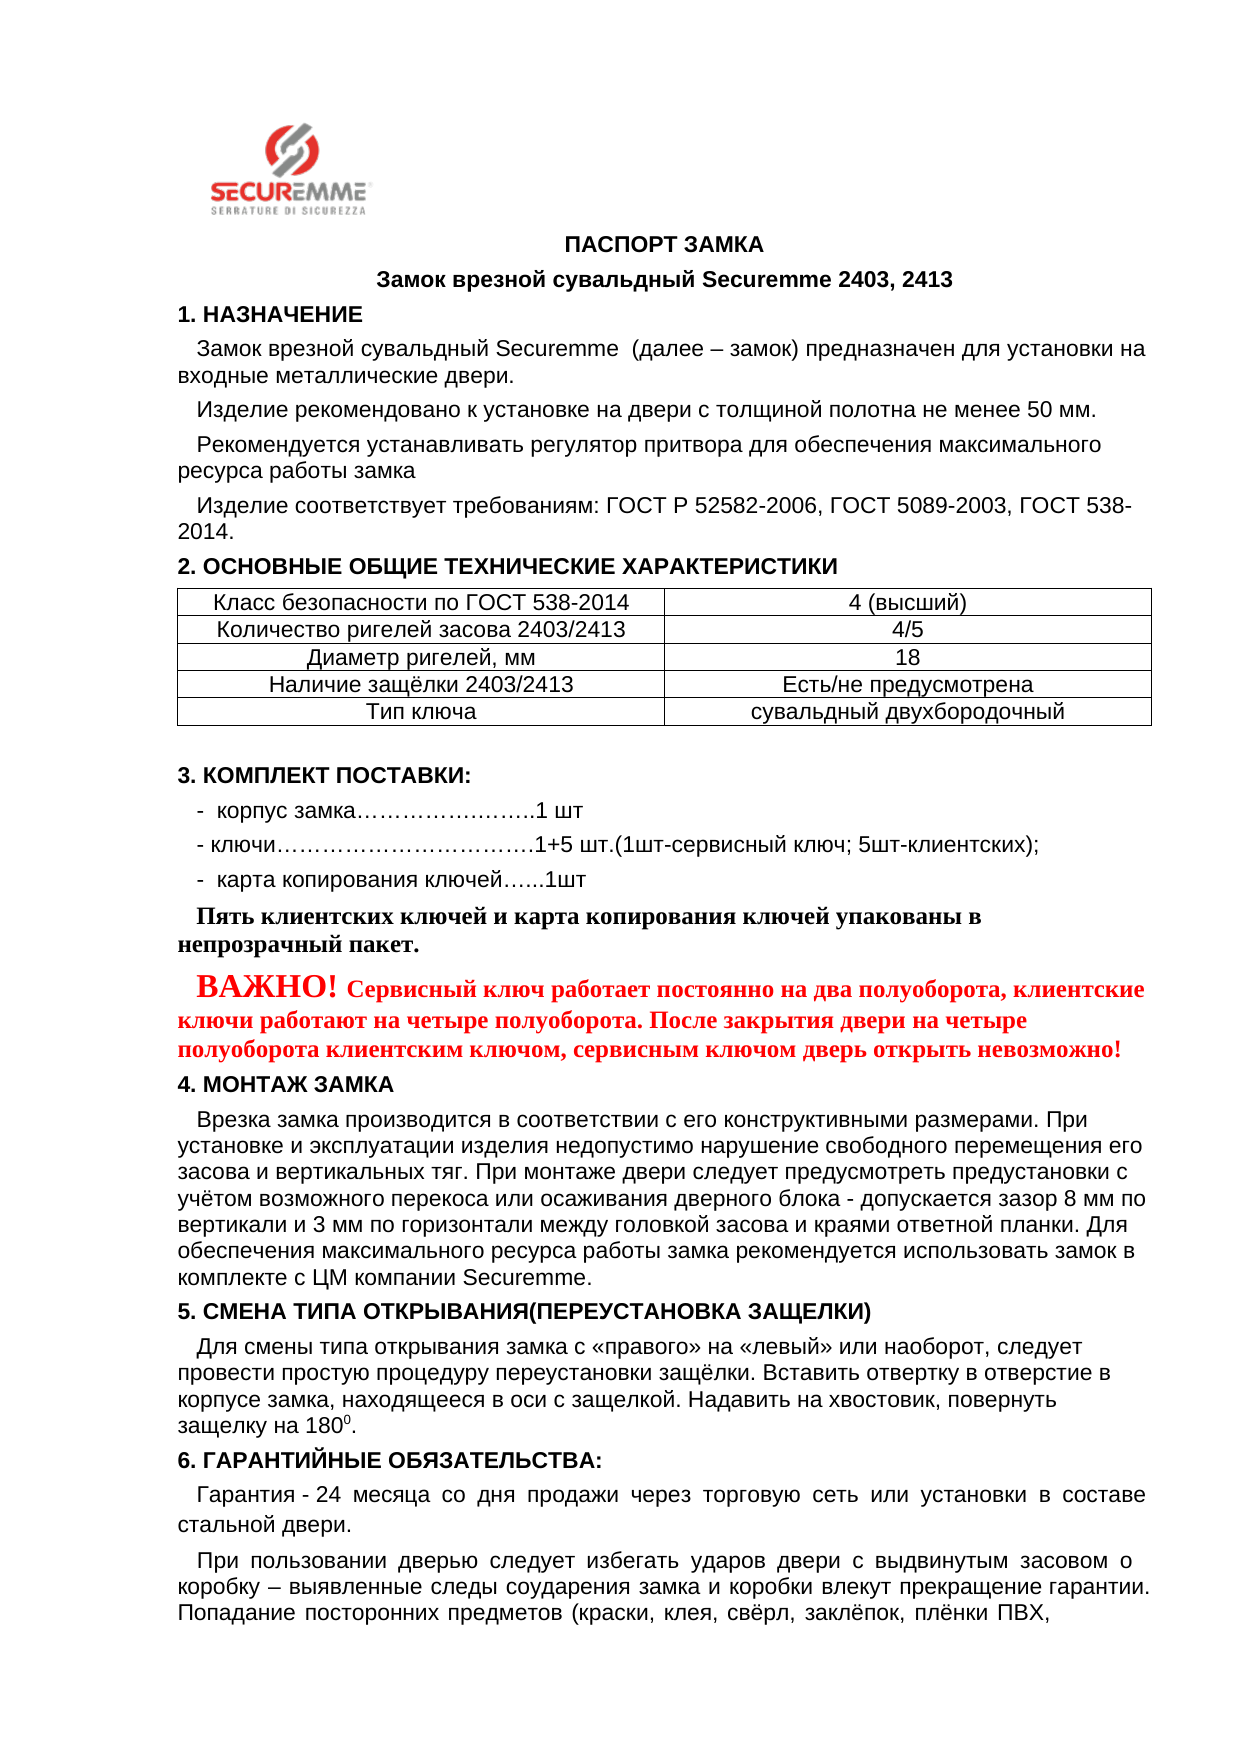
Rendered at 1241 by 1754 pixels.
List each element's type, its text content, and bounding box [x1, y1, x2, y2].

text - корпус замка…………….……..1 шт [177, 797, 1152, 823]
text Пять клиентских ключей и карта копирования ключей упакованы в непрозрачный пакет. [177, 901, 1152, 958]
text Рекомендуется устанавливать регулятор притвора для обеспечения максимального ресурса работы замка [177, 431, 1152, 484]
picture [177, 118, 412, 223]
text 4. МОНТАЖ ЗАМКА [177, 1071, 1152, 1097]
text Врезка замка производится в соответствии с его конструктивными размерами. При установке и эксплуатации изделия недопустимо нарушение свободного перемещения его засова и вертикальных тяг. При монтаже двери следует предусмотреть предустановки с учётом возможного перекоса или осаживания дверного блока - допускается зазор 8 мм по вертикали и 3 мм по горизонтали между головкой засова и краями ответной планки. Для обеспечения максимального ресурса работы замка рекомендуется использовать замок в комплекте с ЦМ компании Securemme. [177, 1106, 1152, 1290]
text ВАЖНО! Сервисный ключ работает постоянно на два полуоборота, клиентские ключи работают на четыре полуоборота. После закрытия двери на четыре полуоборота клиентским ключом, сервисным ключом дверь открыть невозможно! [177, 967, 1152, 1062]
text Гарантия - 24 месяца со дня продажи через торговую сеть или установки в составе стальной двери. [177, 1481, 1152, 1538]
table_cell 18 [665, 644, 1151, 670]
text ПАСПОРТ ЗАМКА [177, 231, 1152, 257]
text 6. ГАРАНТИЙНЫЕ ОБЯЗАТЕЛЬСТВА: [177, 1447, 1152, 1473]
text Замок врезной сувальдный Securemme 2403, 2413 [177, 266, 1152, 292]
text 5. СМЕНА ТИПА ОТКРЫВАНИЯ(ПЕРЕУСТАНОВКА ЗАЩЕЛКИ) [177, 1298, 1152, 1325]
text 1. НАЗНАЧЕНИЕ [177, 301, 1152, 327]
table_cell сувальдный двухбородочный [665, 698, 1151, 725]
table_cell Тип ключа [178, 698, 664, 725]
text Для смены типа открывания замка с «правого» на «левый» или наоборот, следует провести простую процедуру переустановки защёлки. Вставить отвертку в отверстие в корпусе замка, находящееся в оси с защелкой. Надавить на хвостовик, повернуть защелку на 1800. [177, 1333, 1152, 1438]
table_header 4 (высший) [665, 589, 1151, 615]
table_header Класс безопасности по ГОСТ 538-2014 [178, 589, 664, 615]
text Изделие рекомендовано к установке на двери с толщиной полотна не менее 50 мм. [177, 396, 1152, 423]
text 3. КОМПЛЕКТ ПОСТАВКИ: [177, 762, 1152, 788]
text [177, 1547, 1152, 1626]
table_cell Количество ригелей засова 2403/2413 [178, 616, 664, 642]
text 2. ОСНОВНЫЕ ОБЩИЕ ТЕХНИЧЕСКИЕ ХАРАКТЕРИСТИКИ [177, 553, 1152, 579]
table_cell Наличие защёлки 2403/2413 [178, 671, 664, 697]
table_cell Есть/не предусмотрена [665, 671, 1151, 697]
table_cell Диаметр ригелей, мм [178, 644, 664, 670]
text Замок врезной сувальдный Securemme (далее – замок) предназначен для установки на входные металлические двери. [177, 335, 1152, 388]
text Изделие соответствует требованиям: ГОСТ Р 52582-2006, ГОСТ 5089-2003, ГОСТ 538-2014. [177, 492, 1152, 545]
text - карта копирования ключей…...1шт [177, 866, 1152, 892]
table_cell 4/5 [665, 616, 1151, 642]
text - ключи…………………………….1+5 шт.(1шт-сервисный ключ; 5шт-клиентских); [177, 831, 1152, 858]
